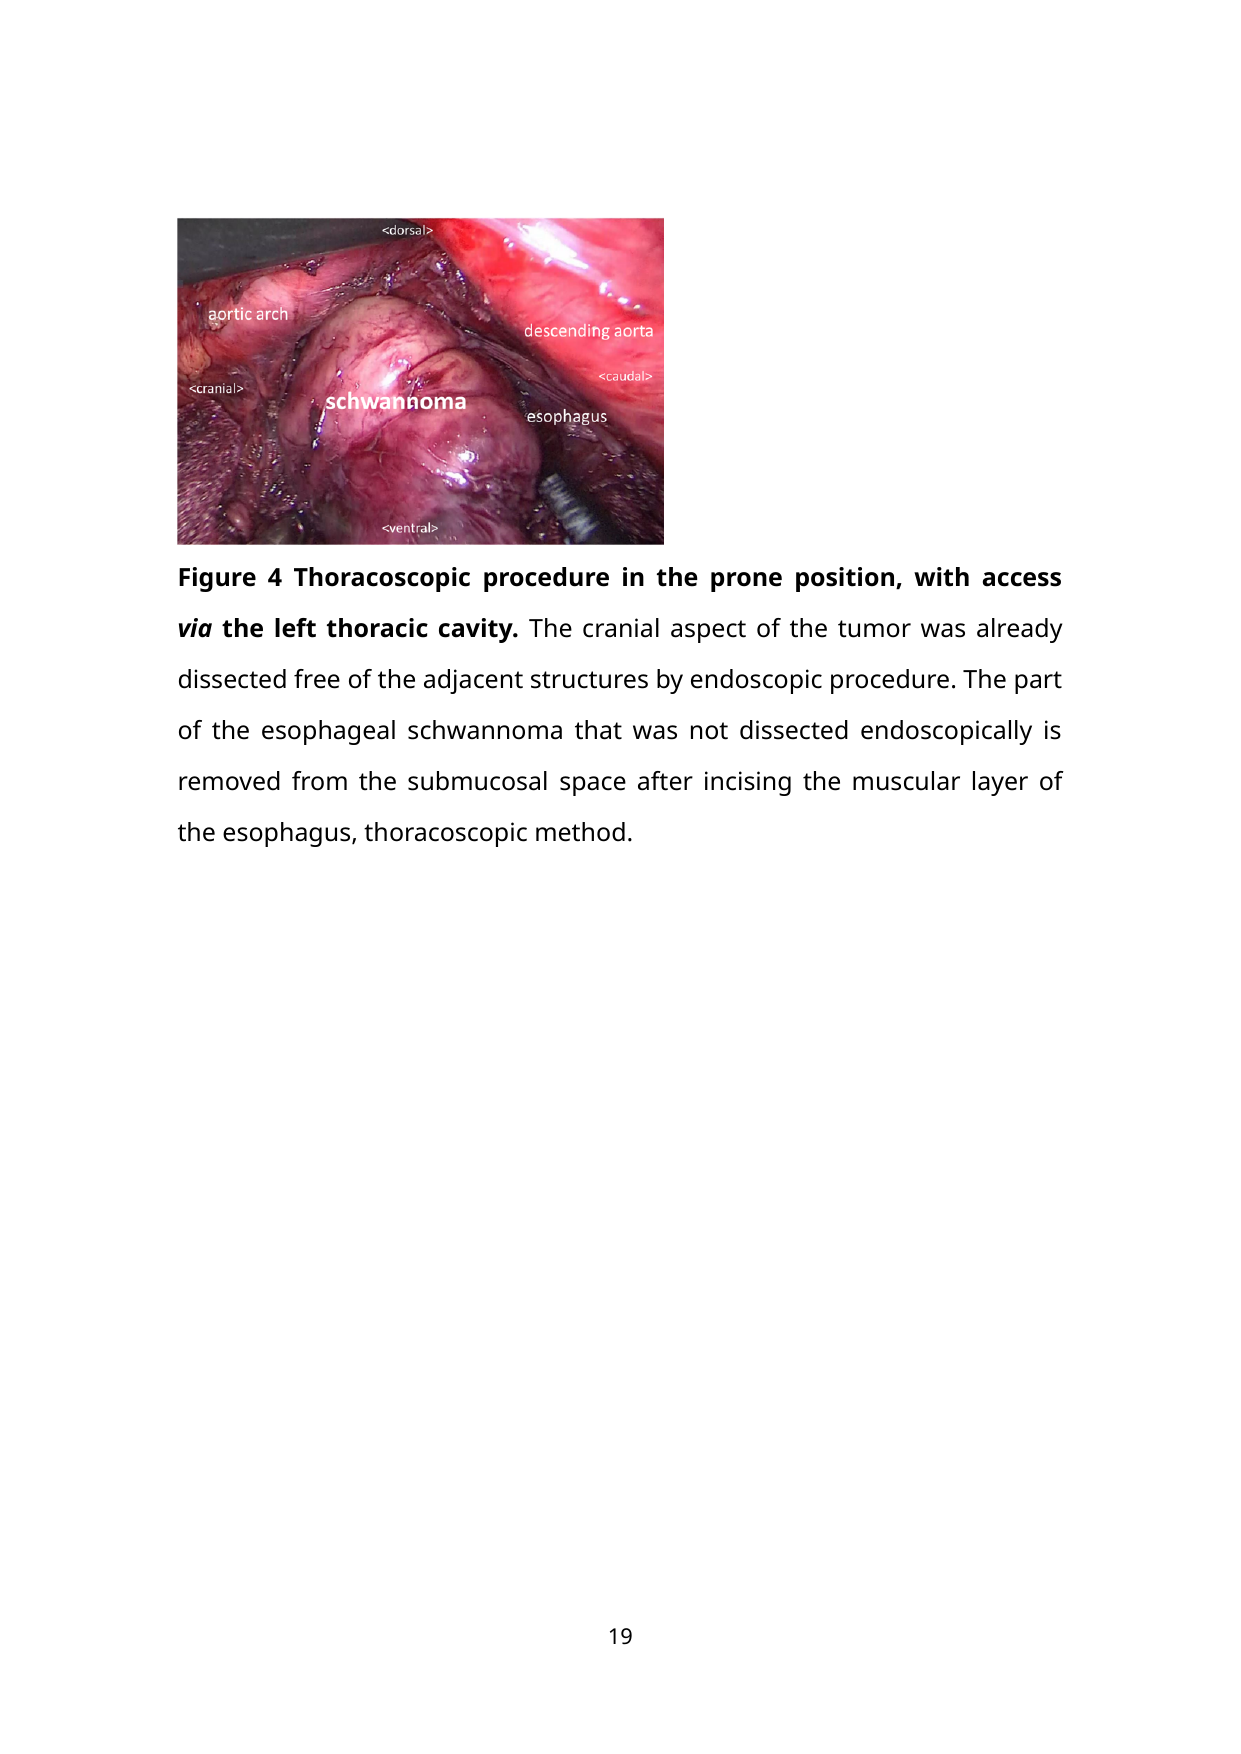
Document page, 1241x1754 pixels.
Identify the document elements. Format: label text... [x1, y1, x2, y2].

picture [177, 216, 664, 545]
text Figure 4 Thoracoscopic procedure in the prone position, with access via the left thoracic cavity. The cranial aspect of the tumor was already dissected free of the adjacent structures by endoscopic procedure. The part of the esophageal schwannoma that was not dissected endoscopically is removed from the submucosal space after incising the muscular layer of the esophagus, thoracoscopic method. [177, 560, 1063, 849]
